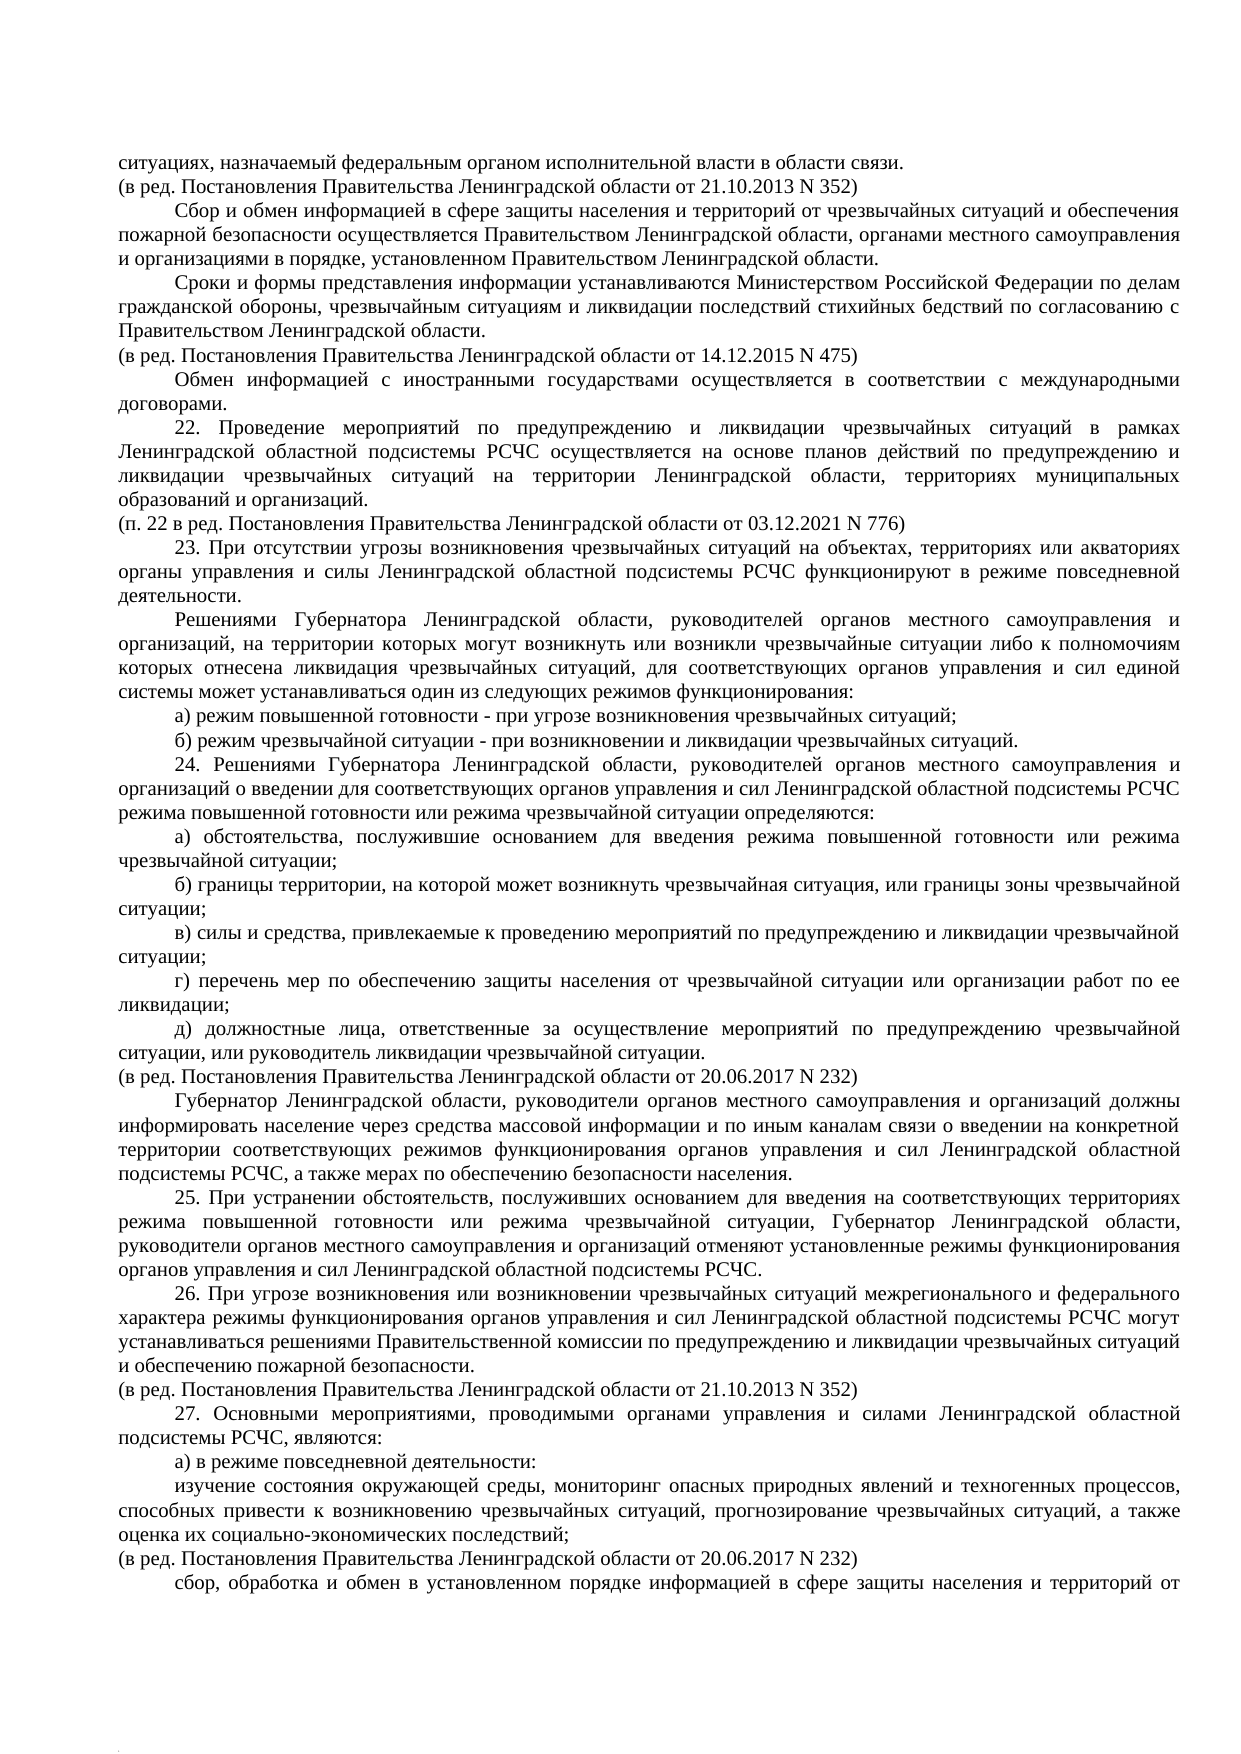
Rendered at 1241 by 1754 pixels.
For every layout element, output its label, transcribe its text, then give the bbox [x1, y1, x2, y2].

text (в ред. Постановления Правительства Ленинградской области от 20.06.2017 N 232) [118, 1546, 1181, 1570]
text б) границы территории, на которой может возникнуть чрезвычайная ситуация, или границы зоны чрезвычайной ситуации; [118, 872, 1181, 920]
text (в ред. Постановления Правительства Ленинградской области от 21.10.2013 N 352) [118, 174, 1181, 198]
text (в ред. Постановления Правительства Ленинградской области от 14.12.2015 N 475) [118, 342, 1181, 367]
text Сбор и обмен информацией в сфере защиты населения и территорий от чрезвычайных ситуаций и обеспечения пожарной безопасности осуществляется Правительством Ленинградской области, органами местного самоуправления и организациями в порядке, установленном Правительством Ленинградской области. [118, 198, 1181, 270]
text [118, 150, 1181, 174]
text Решениями Губернатора Ленинградской области, руководителей органов местного самоуправления и организаций, на территории которых могут возникнуть или возникли чрезвычайные ситуации либо к полномочиям которых отнесена ликвидация чрезвычайных ситуаций, для соответствующих органов управления и сил единой системы может устанавливаться один из следующих режимов функционирования: [118, 607, 1181, 703]
text (в ред. Постановления Правительства Ленинградской области от 21.10.2013 N 352) [118, 1377, 1181, 1401]
text Обмен информацией с иностранными государствами осуществляется в соответствии с международными договорами. [118, 367, 1181, 415]
text (в ред. Постановления Правительства Ленинградской области от 20.06.2017 N 232) [118, 1064, 1181, 1088]
text а) в режиме повседневной деятельности: [118, 1449, 1181, 1473]
text в) силы и средства, привлекаемые к проведению мероприятий по предупреждению и ликвидации чрезвычайной ситуации; [118, 920, 1181, 968]
text г) перечень мер по обеспечению защиты населения от чрезвычайной ситуации или организации работ по ее ликвидации; [118, 968, 1181, 1016]
text Сроки и формы представления информации устанавливаются Министерством Российской Федерации по делам гражданской обороны, чрезвычайным ситуациям и ликвидации последствий стихийных бедствий по согласованию с Правительством Ленинградской области. [118, 270, 1181, 342]
text Губернатор Ленинградской области, руководители органов местного самоуправления и организаций должны информировать население через средства массовой информации и по иным каналам связи о введении на конкретной территории соответствующих режимов функционирования органов управления и сил Ленинградской областной подсистемы РСЧС, а также мерах по обеспечению безопасности населения. [118, 1088, 1181, 1185]
text 25. При устранении обстоятельств, послуживших основанием для введения на соответствующих территориях режима повышенной готовности или режима чрезвычайной ситуации, Губернатор Ленинградской области, руководители органов местного самоуправления и организаций отменяют установленные режимы функционирования органов управления и сил Ленинградской областной подсистемы РСЧС. [118, 1185, 1181, 1281]
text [118, 1570, 1181, 1594]
text б) режим чрезвычайной ситуации - при возникновении и ликвидации чрезвычайных ситуаций. [118, 727, 1181, 752]
text (п. 22 в ред. Постановления Правительства Ленинградской области от 03.12.2021 N 776) [118, 511, 1181, 535]
text 22. Проведение мероприятий по предупреждению и ликвидации чрезвычайных ситуаций в рамках Ленинградской областной подсистемы РСЧС осуществляется на основе планов действий по предупреждению и ликвидации чрезвычайных ситуаций на территории Ленинградской области, территориях муниципальных образований и организаций. [118, 415, 1181, 511]
text а) режим повышенной готовности - при угрозе возникновения чрезвычайных ситуаций; [118, 703, 1181, 727]
text изучение состояния окружающей среды, мониторинг опасных природных явлений и техногенных процессов, способных привести к возникновению чрезвычайных ситуаций, прогнозирование чрезвычайных ситуаций, а также оценка их социально-экономических последствий; [118, 1473, 1181, 1546]
text 23. При отсутствии угрозы возникновения чрезвычайных ситуаций на объектах, территориях или акваториях органы управления и силы Ленинградской областной подсистемы РСЧС функционируют в режиме повседневной деятельности. [118, 535, 1181, 607]
text д) должностные лица, ответственные за осуществление мероприятий по предупреждению чрезвычайной ситуации, или руководитель ликвидации чрезвычайной ситуации. [118, 1016, 1181, 1064]
text 26. При угрозе возникновения или возникновении чрезвычайных ситуаций межрегионального и федерального характера режимы функционирования органов управления и сил Ленинградской областной подсистемы РСЧС могут устанавливаться решениями Правительственной комиссии по предупреждению и ликвидации чрезвычайных ситуаций и обеспечению пожарной безопасности. [118, 1281, 1181, 1377]
text 24. Решениями Губернатора Ленинградской области, руководителей органов местного самоуправления и организаций о введении для соответствующих органов управления и сил Ленинградской областной подсистемы РСЧС режима повышенной готовности или режима чрезвычайной ситуации определяются: [118, 752, 1181, 824]
text а) обстоятельства, послужившие основанием для введения режима повышенной готовности или режима чрезвычайной ситуации; [118, 824, 1181, 872]
text 27. Основными мероприятиями, проводимыми органами управления и силами Ленинградской областной подсистемы РСЧС, являются: [118, 1401, 1181, 1449]
